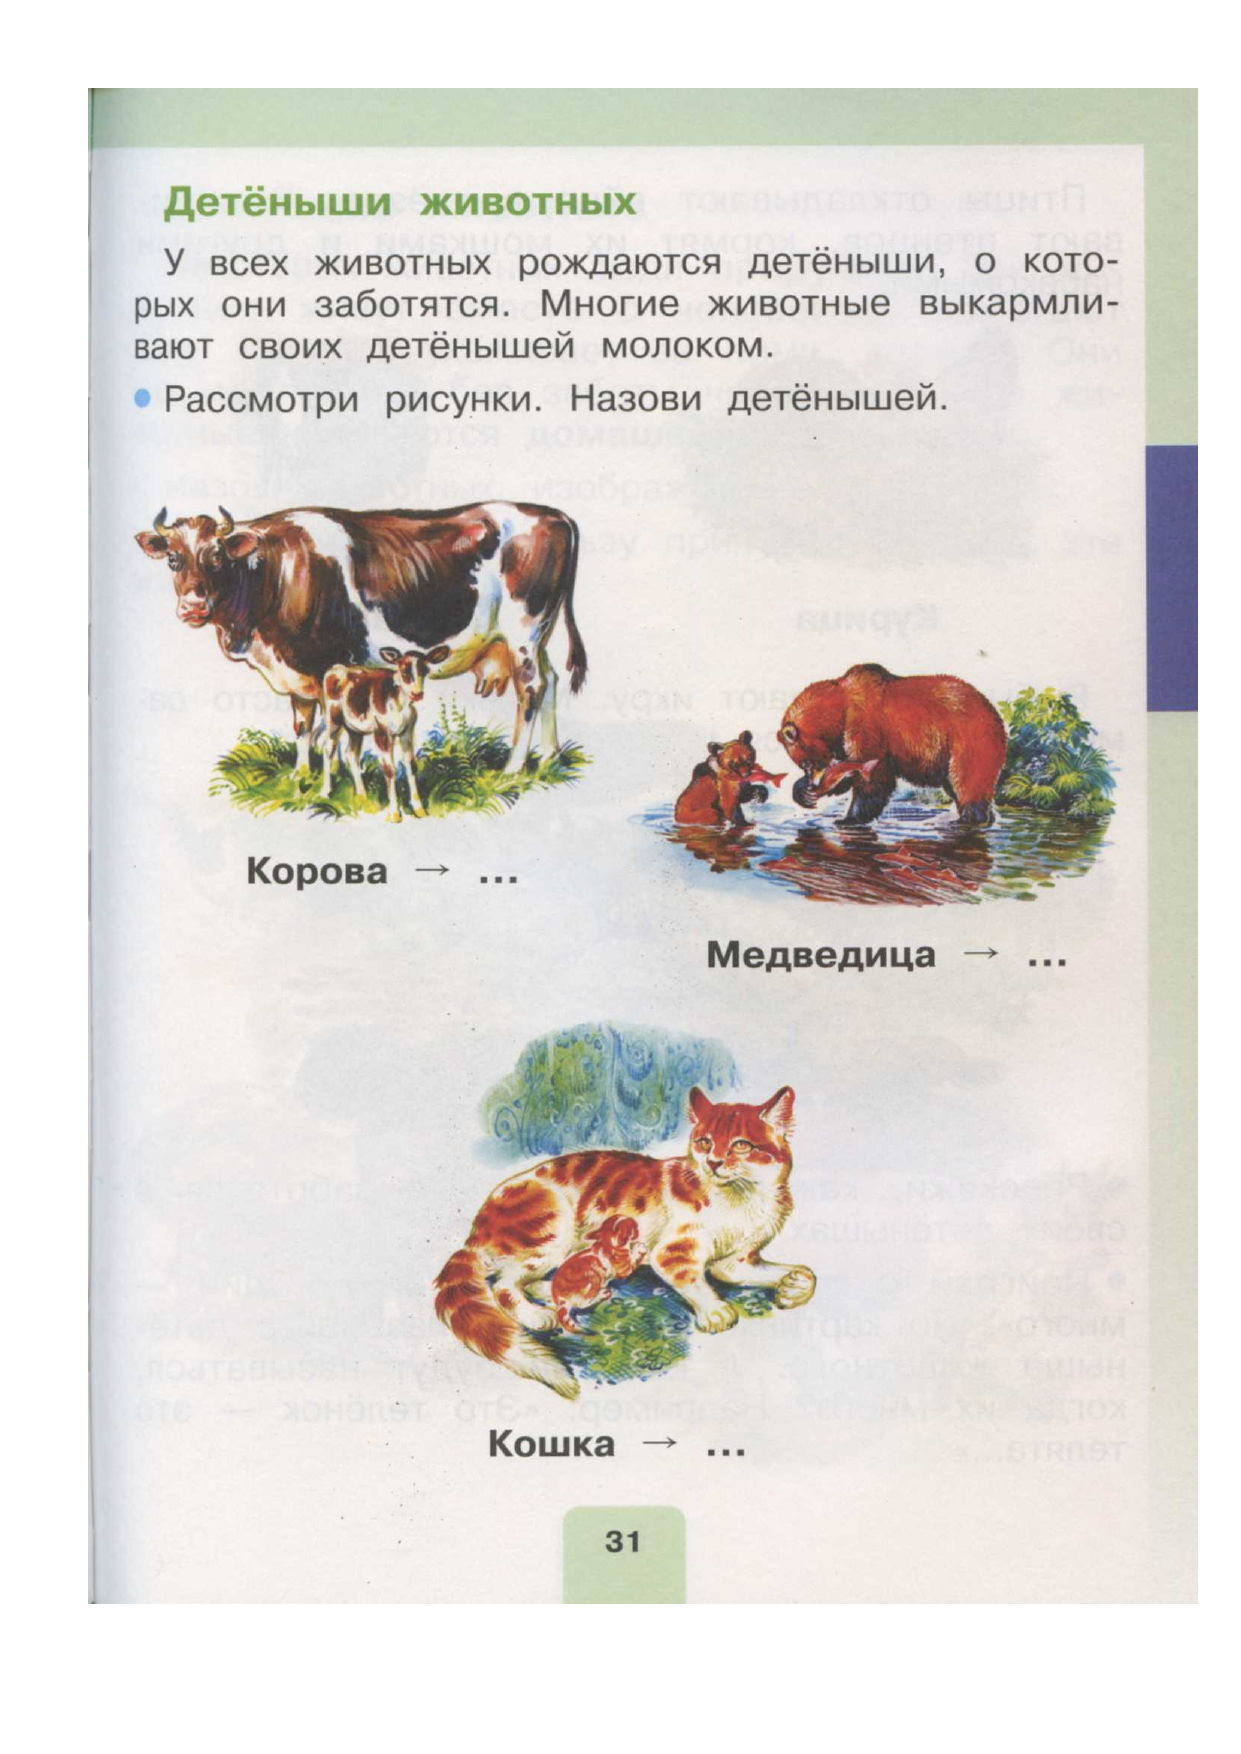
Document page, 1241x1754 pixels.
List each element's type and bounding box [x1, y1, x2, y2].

picture [88, 88, 1198, 1604]
